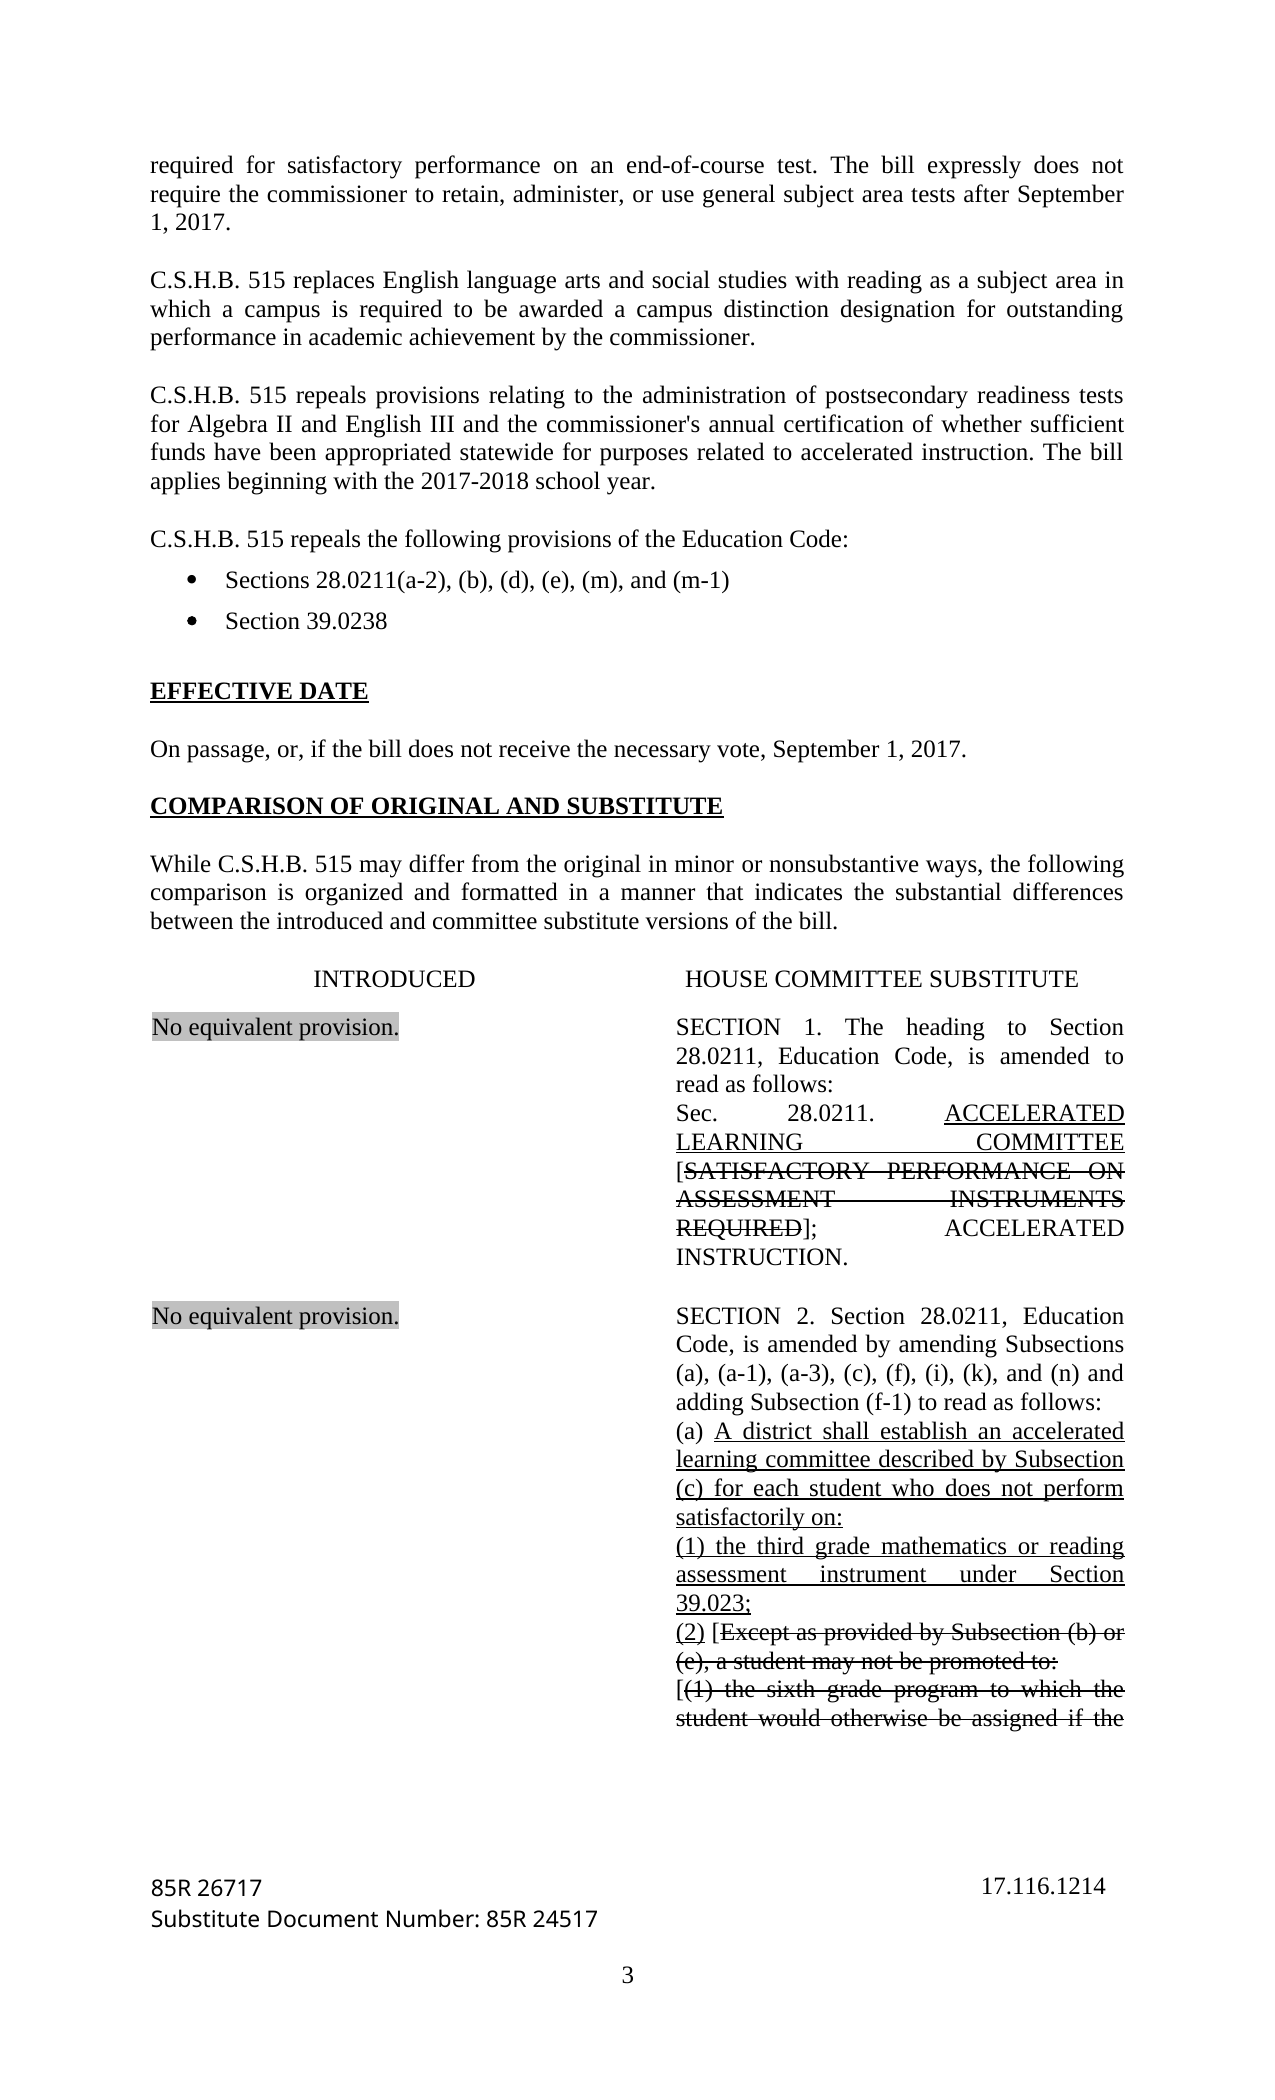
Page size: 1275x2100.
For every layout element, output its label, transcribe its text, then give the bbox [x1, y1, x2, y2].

table_cell EFFECTIVE DATE On passage, or, if the bill does not receive the necessary vote, September 1, 2017. [138, 647, 1137, 791]
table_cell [138, 150, 1137, 647]
table_cell [138, 964, 1137, 1762]
table_cell COMPARISON OF ORIGINAL AND SUBSTITUTE While C.S.H.B. 515 may differ from the original in minor or nonsubstantive ways, the following comparison is organized and formatted in a manner that indicates the substantial differences between the introduced and committee substitute versions of the bill. [138, 791, 1137, 964]
